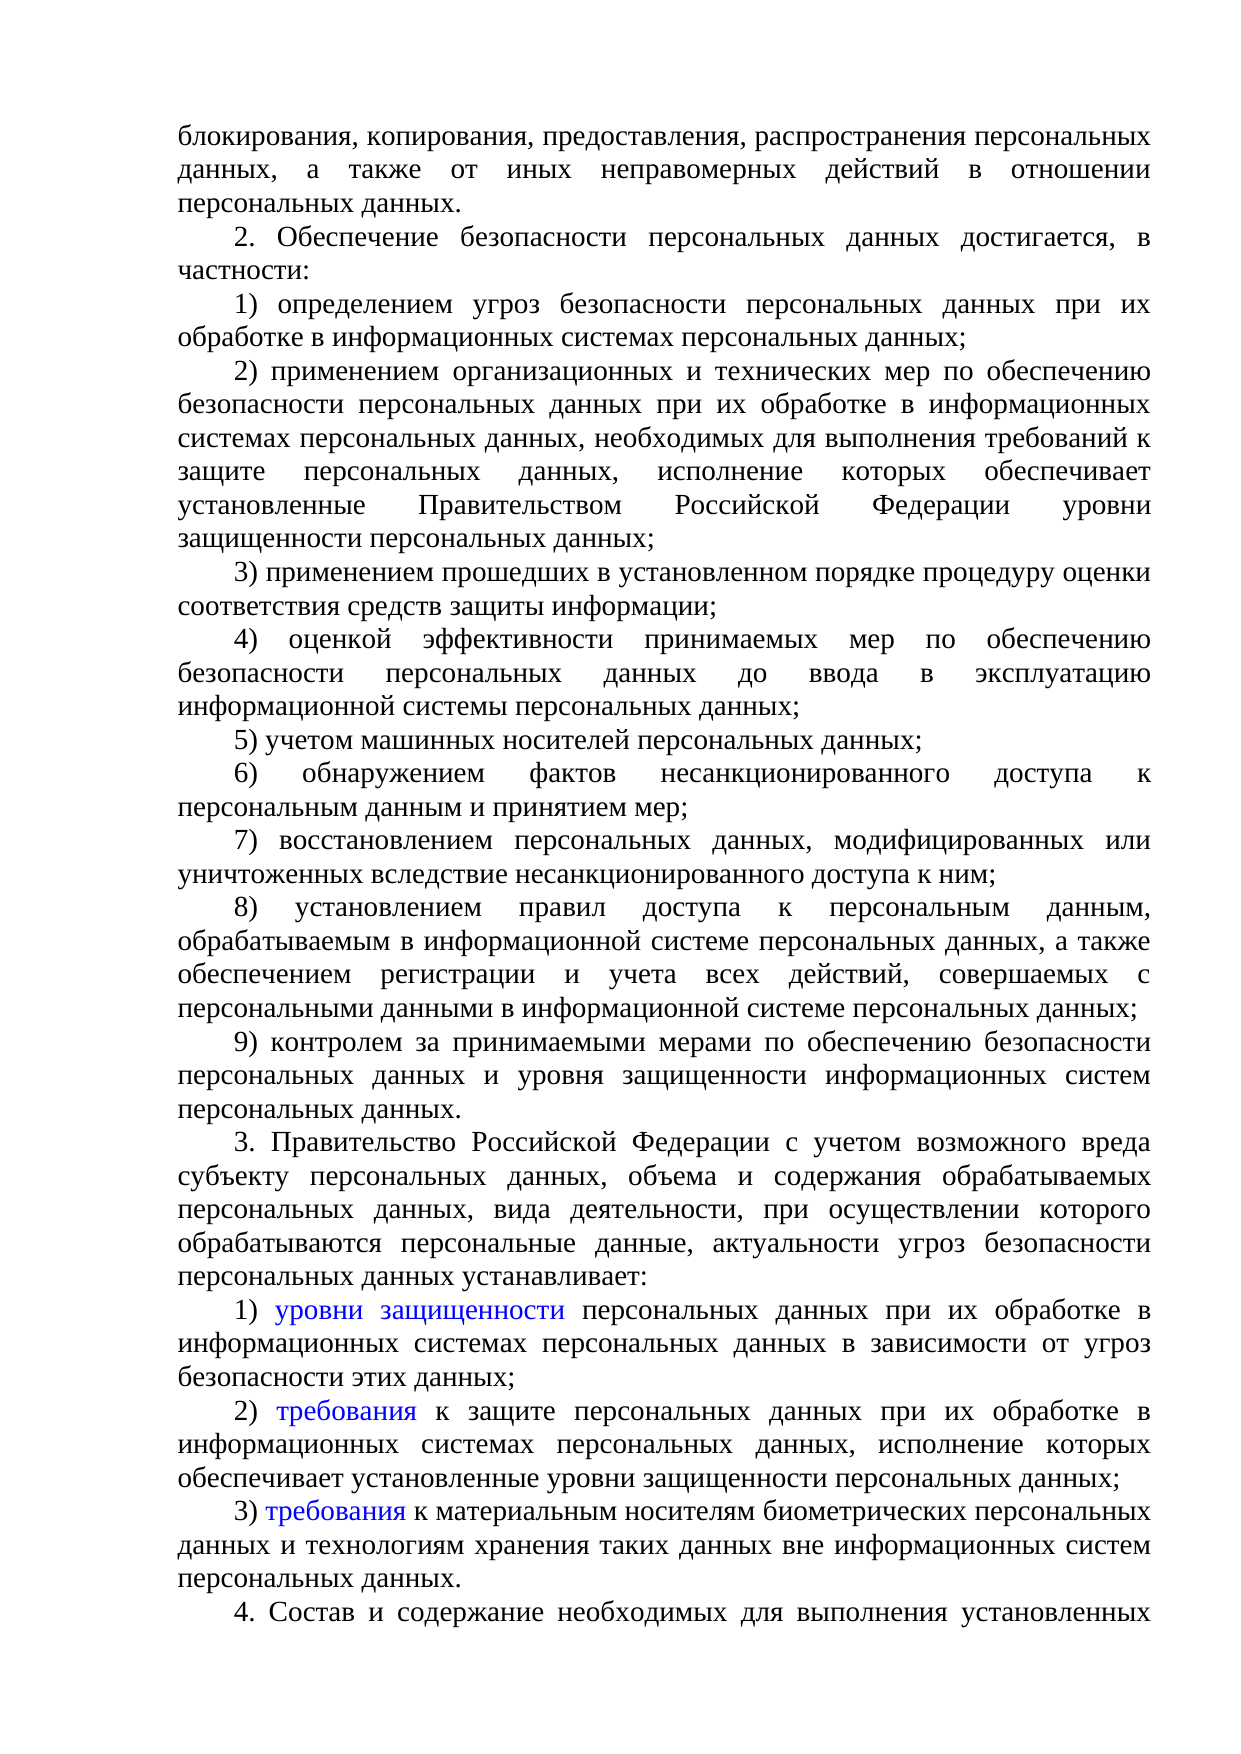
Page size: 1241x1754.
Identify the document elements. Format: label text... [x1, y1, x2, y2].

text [177, 118, 1152, 219]
text 2. Обеспечение безопасности персональных данных достигается, в частности: [177, 219, 1152, 286]
text 7) восстановлением персональных данных, модифицированных или уничтоженных вследствие несанкционированного доступа к ним; [177, 822, 1152, 889]
text 3) требования к материальным носителям биометрических персональных данных и технологиям хранения таких данных вне информационных систем персональных данных. [177, 1493, 1152, 1594]
text 9) контролем за принимаемыми мерами по обеспечению безопасности персональных данных и уровня защищенности информационных систем персональных данных. [177, 1024, 1152, 1124]
text 1) уровни защищенности персональных данных при их обработке в информационных системах персональных данных в зависимости от угроз безопасности этих данных; [177, 1292, 1152, 1393]
text 8) установлением правил доступа к персональным данным, обрабатываемым в информационной системе персональных данных, а также обеспечением регистрации и учета всех действий, совершаемых с персональными данными в информационной системе персональных данных; [177, 889, 1152, 1024]
text 6) обнаружением фактов несанкционированного доступа к персональным данным и принятием мер; [177, 755, 1152, 822]
text 1) определением угроз безопасности персональных данных при их обработке в информационных системах персональных данных; [177, 286, 1152, 353]
text 3) применением прошедших в установленном порядке процедуру оценки соответствия средств защиты информации; [177, 554, 1152, 621]
text 3. Правительство Российской Федерации с учетом возможного вреда субъекту персональных данных, объема и содержания обрабатываемых персональных данных, вида деятельности, при осуществлении которого обрабатываются персональные данные, актуальности угроз безопасности персональных данных устанавливает: [177, 1124, 1152, 1292]
text 4) оценкой эффективности принимаемых мер по обеспечению безопасности персональных данных до ввода в эксплуатацию информационной системы персональных данных; [177, 621, 1152, 722]
text 5) учетом машинных носителей персональных данных; [177, 722, 1152, 755]
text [177, 1594, 1152, 1627]
text 2) применением организационных и технических мер по обеспечению безопасности персональных данных при их обработке в информационных системах персональных данных, необходимых для выполнения требований к защите персональных данных, исполнение которых обеспечивает установленные Правительством Российской Федерации уровни защищенности персональных данных; [177, 353, 1152, 554]
text 2) требования к защите персональных данных при их обработке в информационных системах персональных данных, исполнение которых обеспечивает установленные уровни защищенности персональных данных; [177, 1393, 1152, 1493]
